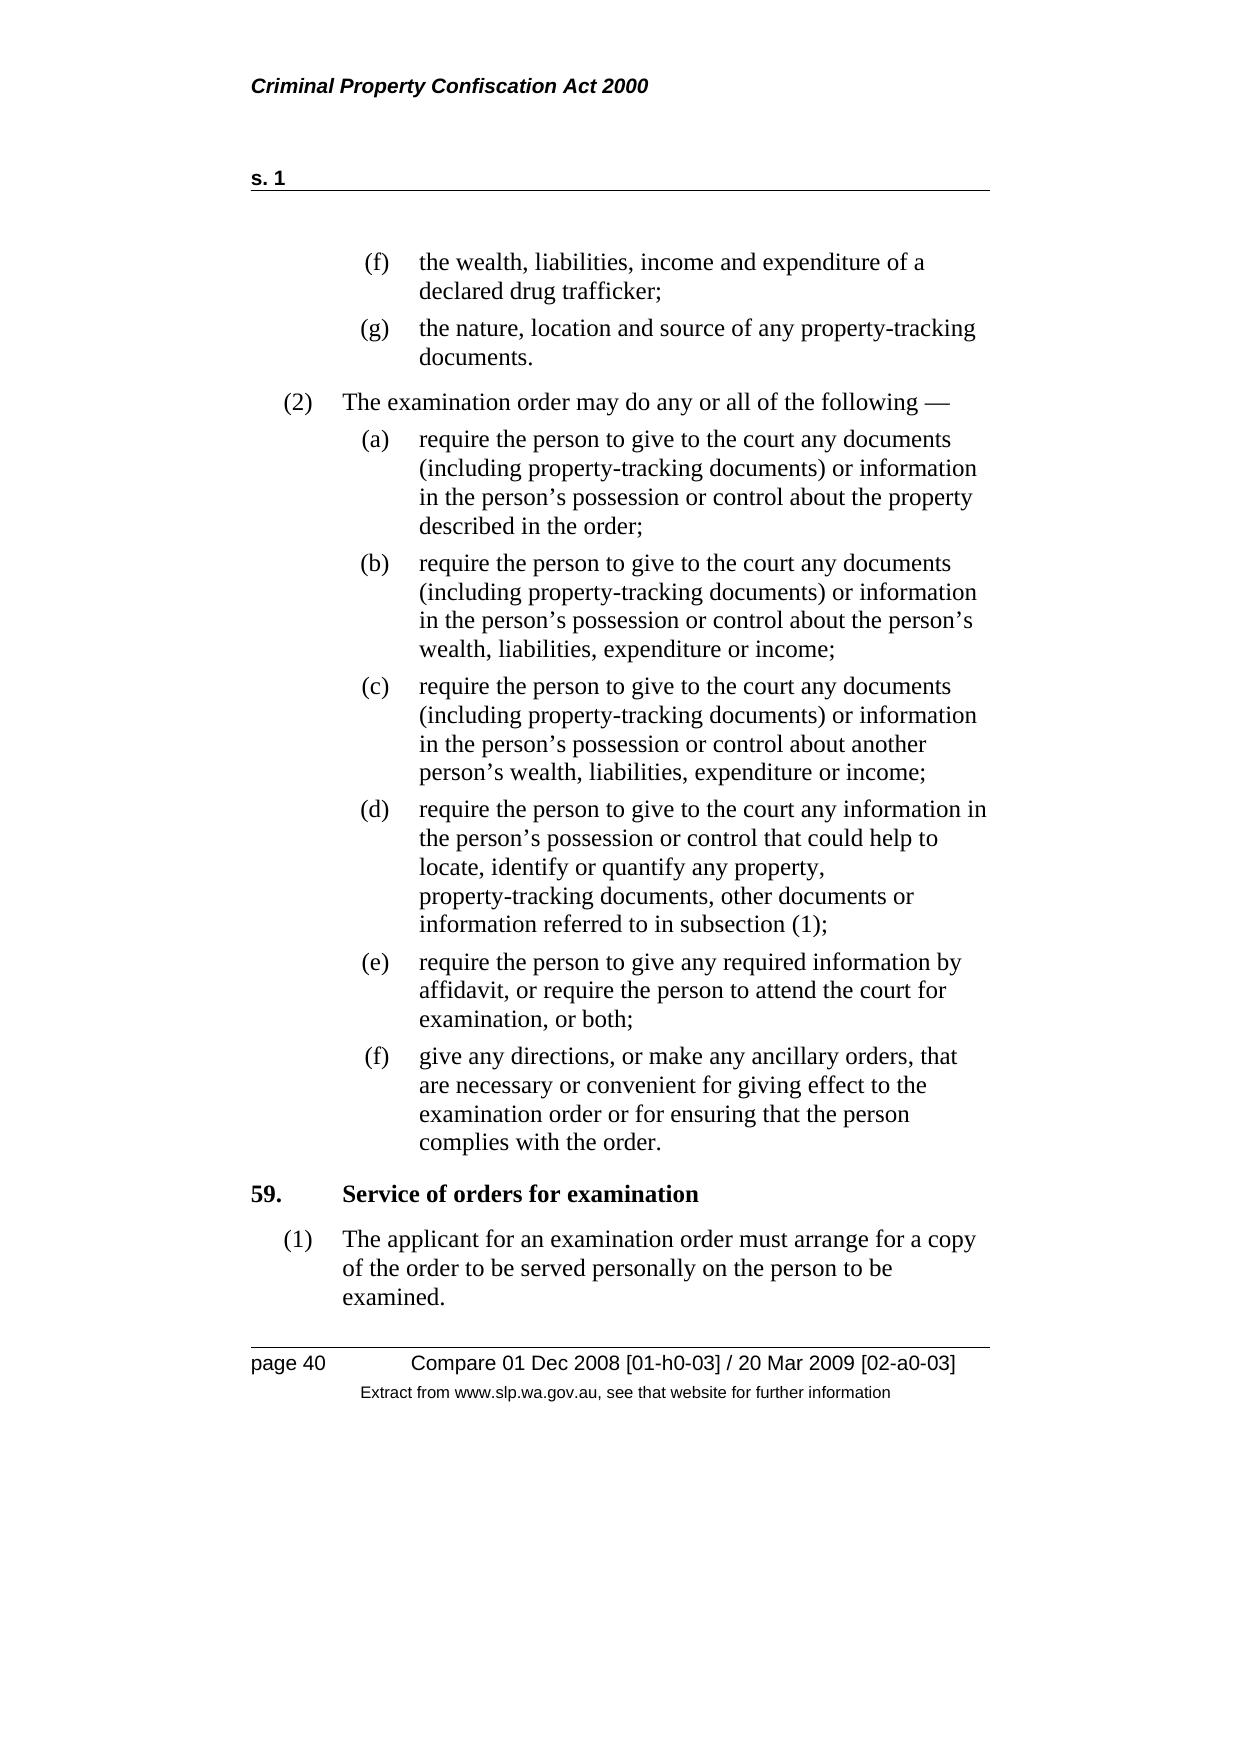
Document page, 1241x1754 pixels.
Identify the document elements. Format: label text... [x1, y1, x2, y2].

text (f) give any directions, or make any ancillary orders, that are necessary or convenient for giving effect to the examination order or for ensuring that the person complies with the order. [251, 1041, 990, 1156]
text (f) the wealth, liabilities, income and expenditure of a declared drug trafficker; [251, 247, 990, 305]
text (a) require the person to give to the court any documents (including property-tracking documents) or information in the person’s possession or control about the property described in the order; [251, 424, 990, 539]
text (c) require the person to give to the court any documents (including property-tracking documents) or information in the person’s possession or control about another person’s wealth, liabilities, expenditure or income; [251, 671, 990, 786]
text (1) The applicant for an examination order must arrange for a copy of the order to be served personally on the person to be examined. [251, 1224, 990, 1311]
text (e) require the person to give any required information by affidavit, or require the person to attend the court for examination, or both; [251, 947, 990, 1033]
text (2) The examination order may do any or all of the following — [251, 387, 990, 416]
text (b) require the person to give to the court any documents (including property-tracking documents) or information in the person’s possession or control about the person’s wealth, liabilities, expenditure or income; [251, 548, 990, 663]
subtitle 59. Service of orders for examination [251, 1179, 990, 1208]
text (g) the nature, location and source of any property-tracking documents. [251, 313, 990, 371]
text (d) require the person to give to the court any information in the person’s possession or control that could help to locate, identify or quantify any property, property-tracking documents, other documents or information referred to in subsection (1); [251, 794, 990, 938]
